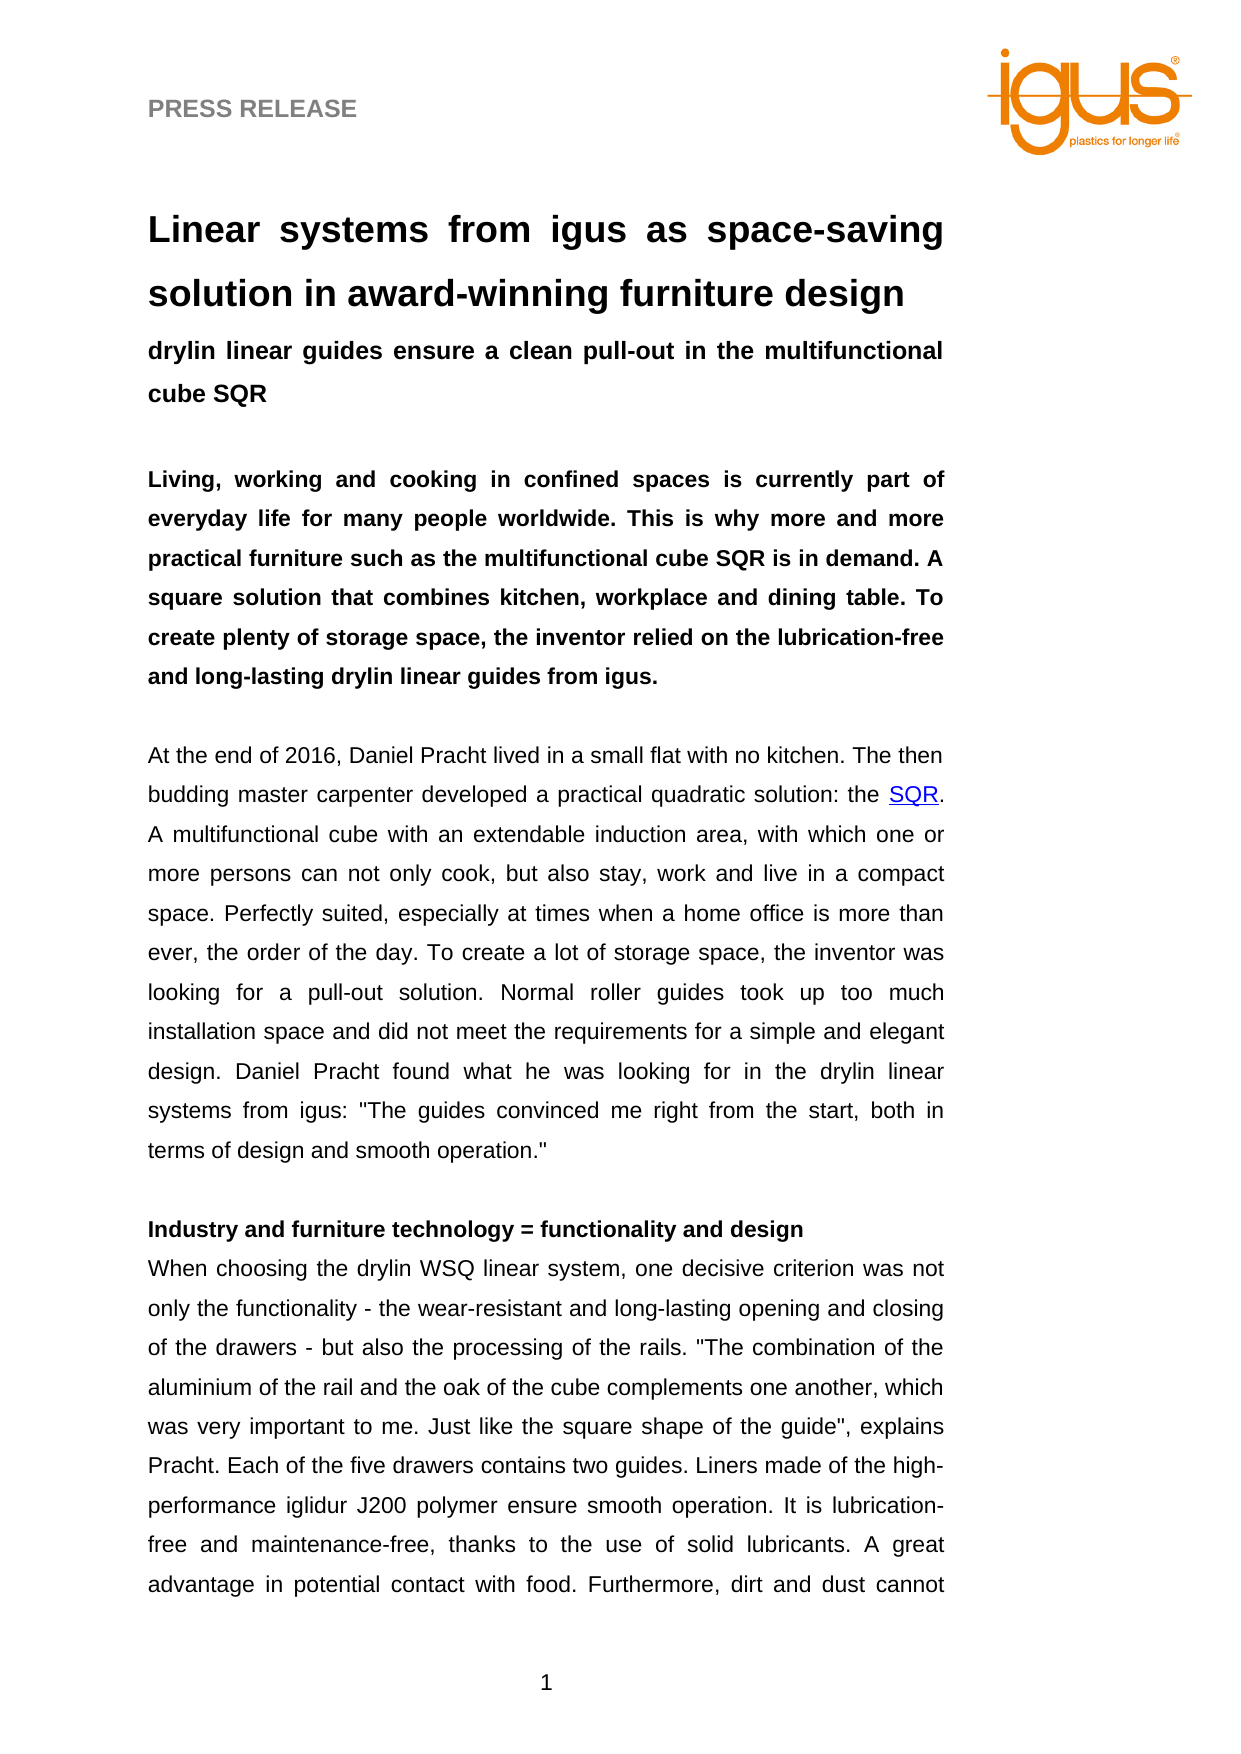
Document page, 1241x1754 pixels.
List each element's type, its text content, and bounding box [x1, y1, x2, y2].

text Linear systems from igus as space-saving solution in award-winning furniture design [148, 207, 945, 314]
text At the end of 2016, Daniel Pracht lived in a small flat with no kitchen. The then budding master carpenter developed a practical quadratic solution: the SQR. A multifunctional cube with an extendable induction area, with which one or more persons can not only cook, but also stay, work and live in a compact space. Perfectly suited, especially at times when a home office is more than ever, the order of the day. To create a lot of storage space, the inventor was looking for a pull-out solution. Normal roller guides took up too much installation space and did not meet the requirements for a simple and elegant design. Daniel Pracht found what he was looking for in the drylin linear systems from igus: "The guides convinced me right from the start, both in terms of design and smooth operation." [148, 742, 945, 1163]
text Industry and furniture technology = functionality and design [148, 1216, 945, 1242]
text drylin linear guides ensure a clean pull-out in the multifunctional cube SQR [148, 336, 945, 408]
text Living, working and cooking in confined spaces is currently part of everyday life for many people worldwide. This is why more and more practical furniture such as the multifunctional cube SQR is in demand. A square solution that combines kitchen, workplace and dining table. To create plenty of storage space, the inventor relied on the lubrication-free and long-lasting drylin linear guides from igus. [148, 466, 945, 689]
picture [985, 42, 1198, 163]
